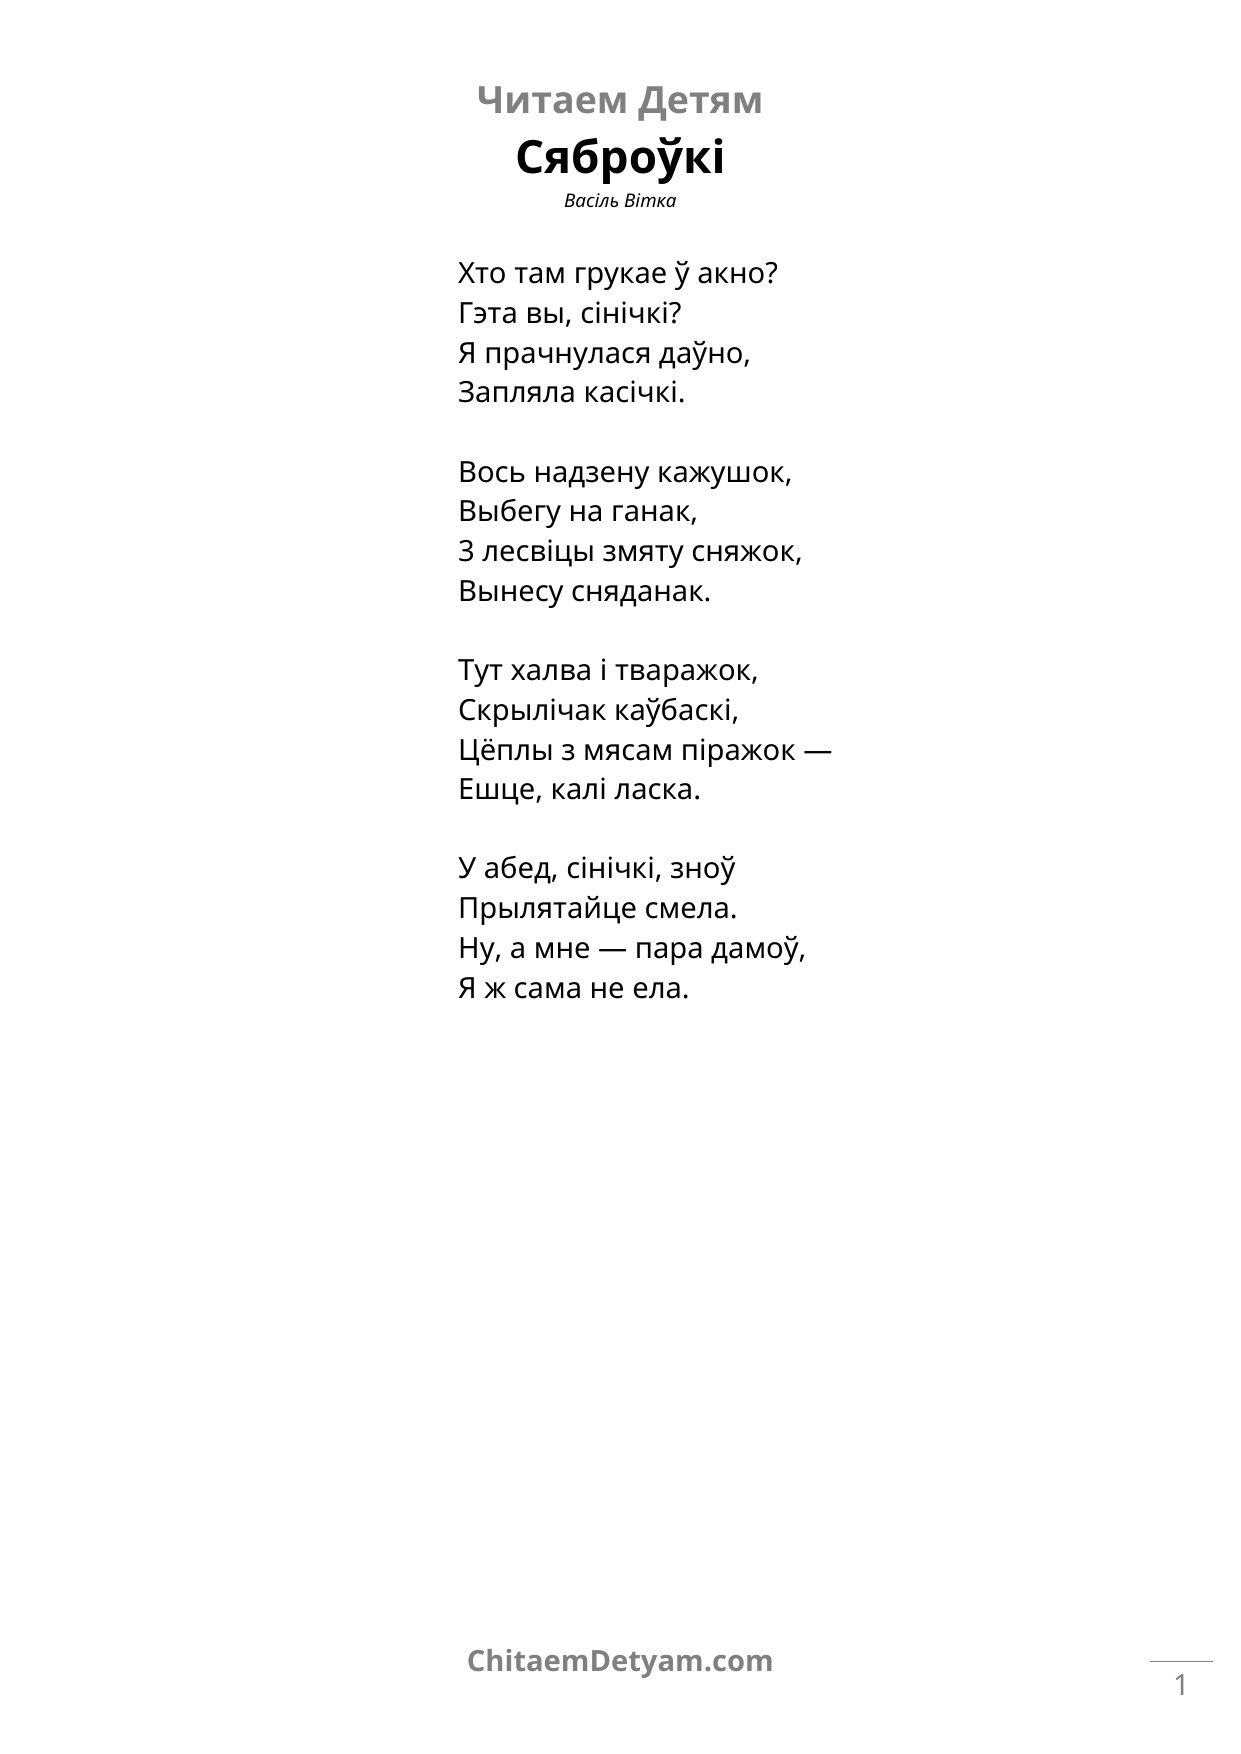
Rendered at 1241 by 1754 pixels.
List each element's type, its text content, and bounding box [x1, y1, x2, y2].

text Тут халва і тваражок, [458, 649, 1122, 689]
text Гэта вы, сінічкі? [458, 292, 1122, 332]
text Выбегу на ганак, [458, 491, 1122, 530]
text Ешце, калі ласка. [458, 768, 1122, 808]
text Прылятайце смела. [458, 887, 1122, 927]
text Хто там грукае ў акно? [458, 252, 1122, 292]
text Скрылічак каўбаскі, [458, 689, 1122, 729]
text Сяброўкі Васіль Вітка [118, 125, 1122, 213]
text У абед, сінічкі, зноў [458, 848, 1122, 887]
text Вось надзену кажушок, [458, 451, 1122, 491]
text Я ж сама не ела. [458, 967, 1122, 1007]
text Ну, а мне — пара дамоў, [458, 927, 1122, 967]
text 3 лесвіцы змяту сняжок, [458, 530, 1122, 570]
text Цёплы з мясам піражок — [458, 729, 1122, 768]
text Запляла касічкі. [458, 372, 1122, 411]
text Вынесу сняданак. [458, 570, 1122, 610]
text Я прачнулася даўно, [458, 332, 1122, 372]
